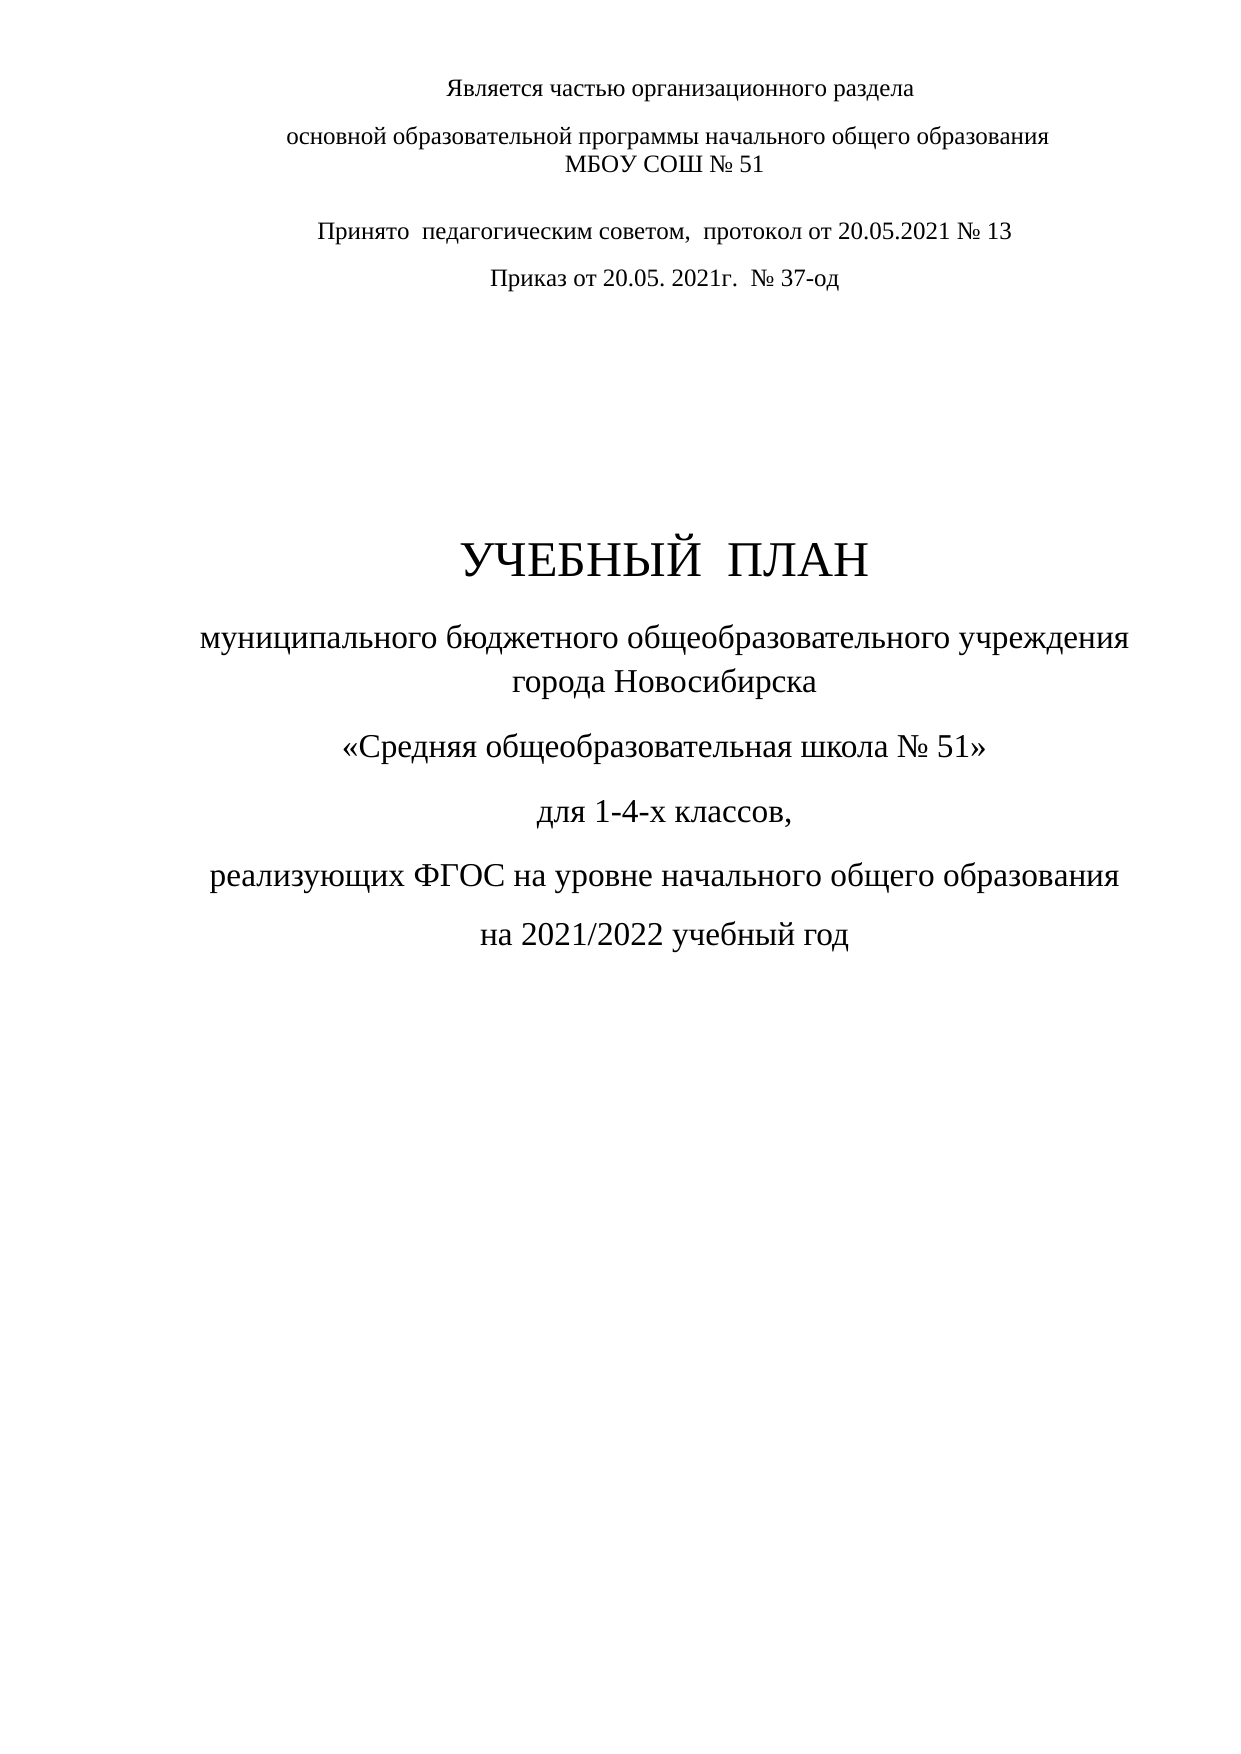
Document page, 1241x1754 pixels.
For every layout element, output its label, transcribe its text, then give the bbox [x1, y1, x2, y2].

text муниципального бюджетного общеобразовательного учреждения города Новосибирска [177, 617, 1152, 699]
text на 2021/2022 учебный год [177, 914, 1152, 952]
text реализующих ФГОС на уровне начального общего образования [177, 856, 1152, 894]
text Является частью организационного раздела [177, 73, 1152, 102]
text «Средняя общеобразовательная школа № 51» [177, 726, 1152, 764]
text МБОУ СОШ № 51 [177, 149, 1152, 178]
text УЧЕБНЫЙ ПЛАН [177, 530, 1152, 588]
text Принято педагогическим советом, протокол от 20.05.2021 № 13 [177, 216, 1152, 244]
text для 1-4-х классов, [177, 791, 1152, 829]
text Приказ от 20.05. 2021г. № 37-од [177, 263, 1152, 292]
text основной образовательной программы начального общего образования [177, 121, 1152, 149]
